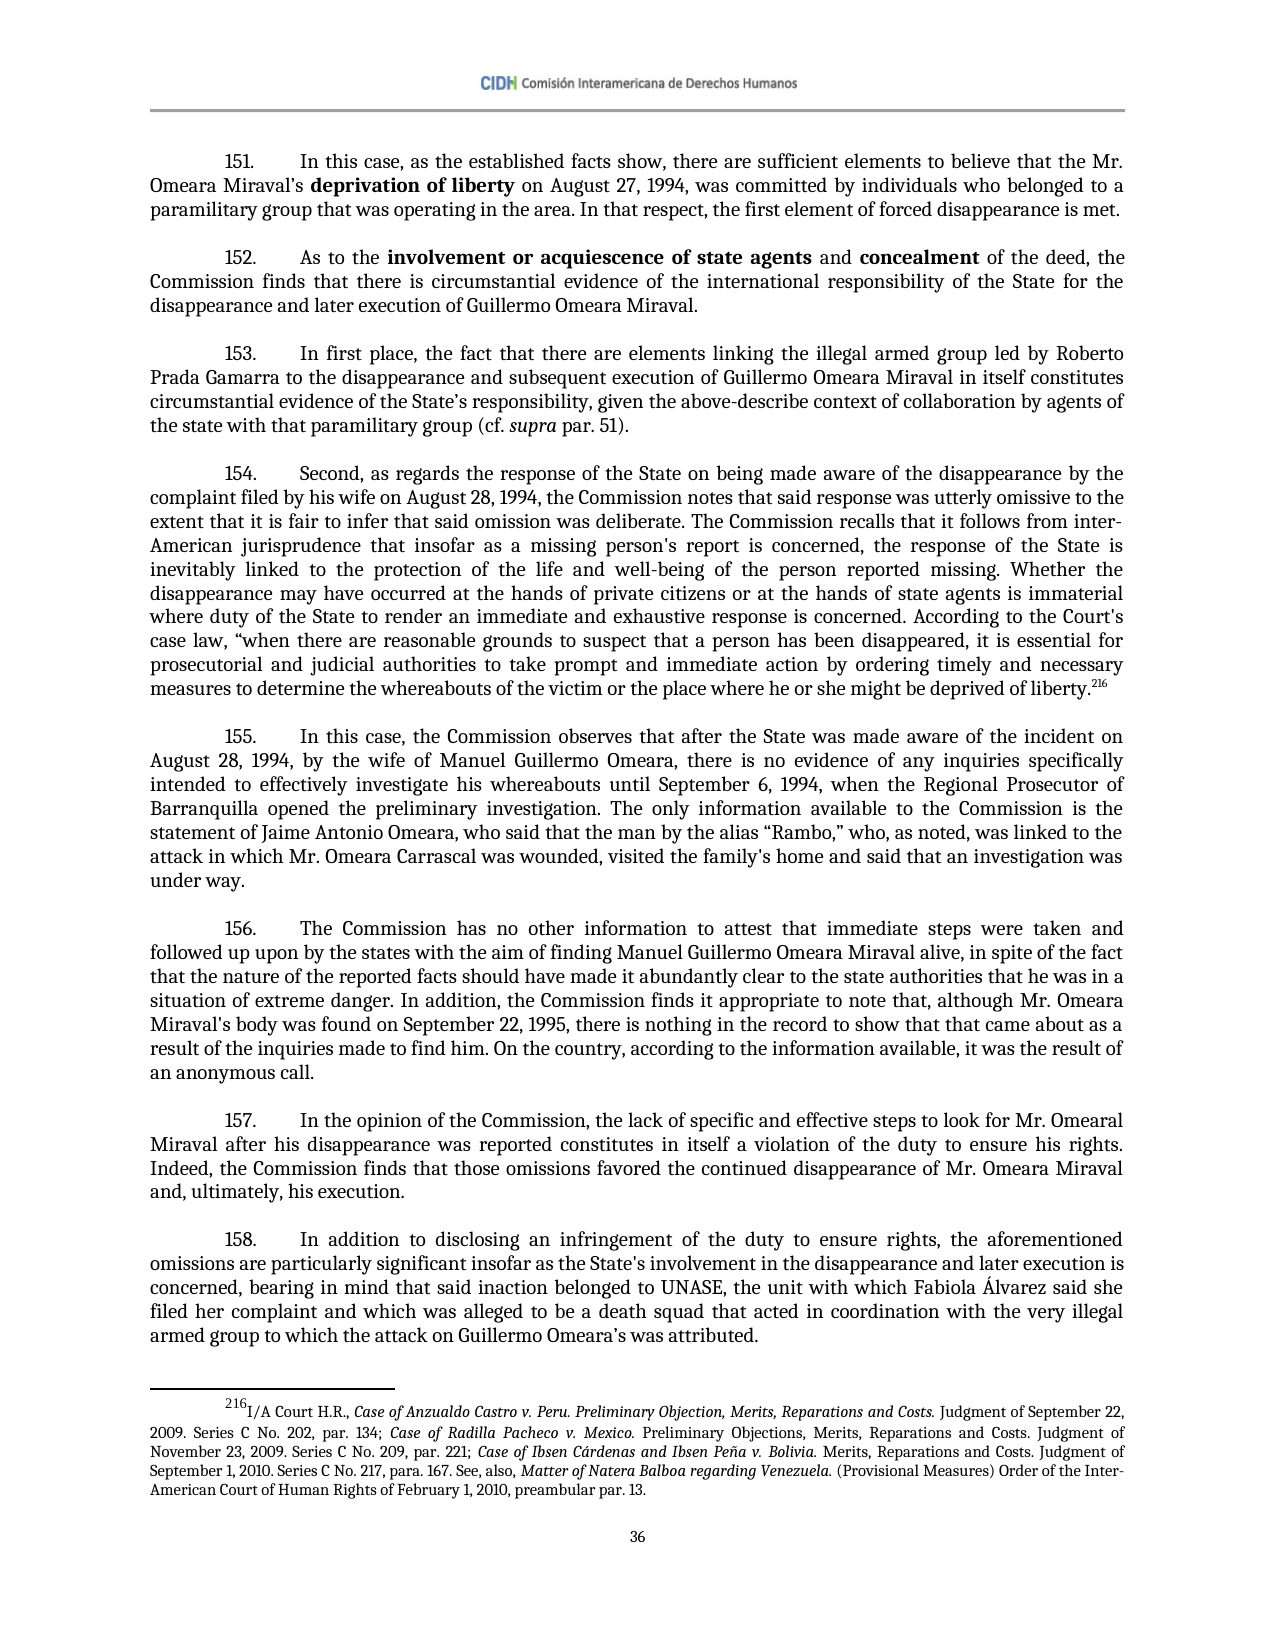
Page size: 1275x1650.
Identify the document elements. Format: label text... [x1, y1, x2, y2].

list In addition to disclosing an infringement of the duty to ensure rights, the aforementioned omissions are particularly significant insofar as the State's involvement in the disappearance and later execution is concerned, bearing in mind that said inaction belonged to UNASE, the unit with which Fabiola Álvarez said she filed her complaint and which was alleged to be a death squad that acted in coordination with the very illegal armed group to which the attack on Guillermo Omeara’s was attributed. [150, 1228, 1125, 1348]
list Second, as regards the response of the State on being made aware of the disappearance by the complaint filed by his wife on August 28, 1994, the Commission notes that said response was utterly omissive to the extent that it is fair to infer that said omission was deliberate. The Commission recalls that it follows from inter-American jurisprudence that insofar as a missing person's report is concerned, the response of the State is inevitably linked to the protection of the life and well-being of the person reported missing. Whether the disappearance may have occurred at the hands of private citizens or at the hands of state agents is immaterial where duty of the State to render an immediate and exhaustive response is concerned. According to the Court's case law, “when there are reasonable grounds to suspect that a person has been disappeared, it is essential for prosecutorial and judicial authorities to take prompt and immediate action by ordering timely and necessary measures to determine the whereabouts of the victim or the place where he or she might be deprived of liberty. [150, 461, 1125, 701]
list In this case, as the established facts show, there are sufficient elements to believe that the Mr. Omeara Miraval’s deprivation of liberty on August 27, 1994, was committed by individuals who belonged to a paramilitary group that was operating in the area. In that respect, the first element of forced disappearance is met. [150, 150, 1125, 222]
picture [475, 75, 800, 92]
list In the opinion of the Commission, the lack of specific and effective steps to look for Mr. Omearal Miraval after his disappearance was reported constitutes in itself a violation of the duty to ensure his rights. Indeed, the Commission finds that those omissions favored the continued disappearance of Mr. Omeara Miraval and, ultimately, his execution. [150, 1108, 1125, 1204]
list As to the involvement or acquiescence of state agents and concealment of the deed, the Commission finds that there is circumstantial evidence of the international responsibility of the State for the disappearance and later execution of Guillermo Omeara Miraval. [150, 246, 1125, 318]
list In first place, the fact that there are elements linking the illegal armed group led by Roberto Prada Gamarra to the disappearance and subsequent execution of Guillermo Omeara Miraval in itself constitutes circumstantial evidence of the State’s responsibility, given the above-describe context of collaboration by agents of the state with that paramilitary group (cf. supra par. 51). [150, 342, 1125, 437]
list The Commission has no other information to attest that immediate steps were taken and followed up upon by the states with the aim of finding Manuel Guillermo Omeara Miraval alive, in spite of the fact that the nature of the reported facts should have made it abundantly clear to the state authorities that he was in a situation of extreme danger. In addition, the Commission finds it appropriate to note that, although Mr. Omeara Miraval's body was found on September 22, 1995, there is nothing in the record to show that that came about as a result of the inquiries made to find him. On the country, according to the information available, it was the result of an anonymous call. [150, 917, 1125, 1084]
list In this case, the Commission observes that after the State was made aware of the incident on August 28, 1994, by the wife of Manuel Guillermo Omeara, there is no evidence of any inquiries specifically intended to effectively investigate his whereabouts until September 6, 1994, when the Regional Prosecutor of Barranquilla opened the preliminary investigation. The only information available to the Commission is the statement of Jaime Antonio Omeara, who said that the man by the alias “Rambo,” who, as noted, was linked to the attack in which Mr. Omeara Carrascal was wounded, visited the family's home and said that an investigation was under way. [150, 725, 1125, 893]
